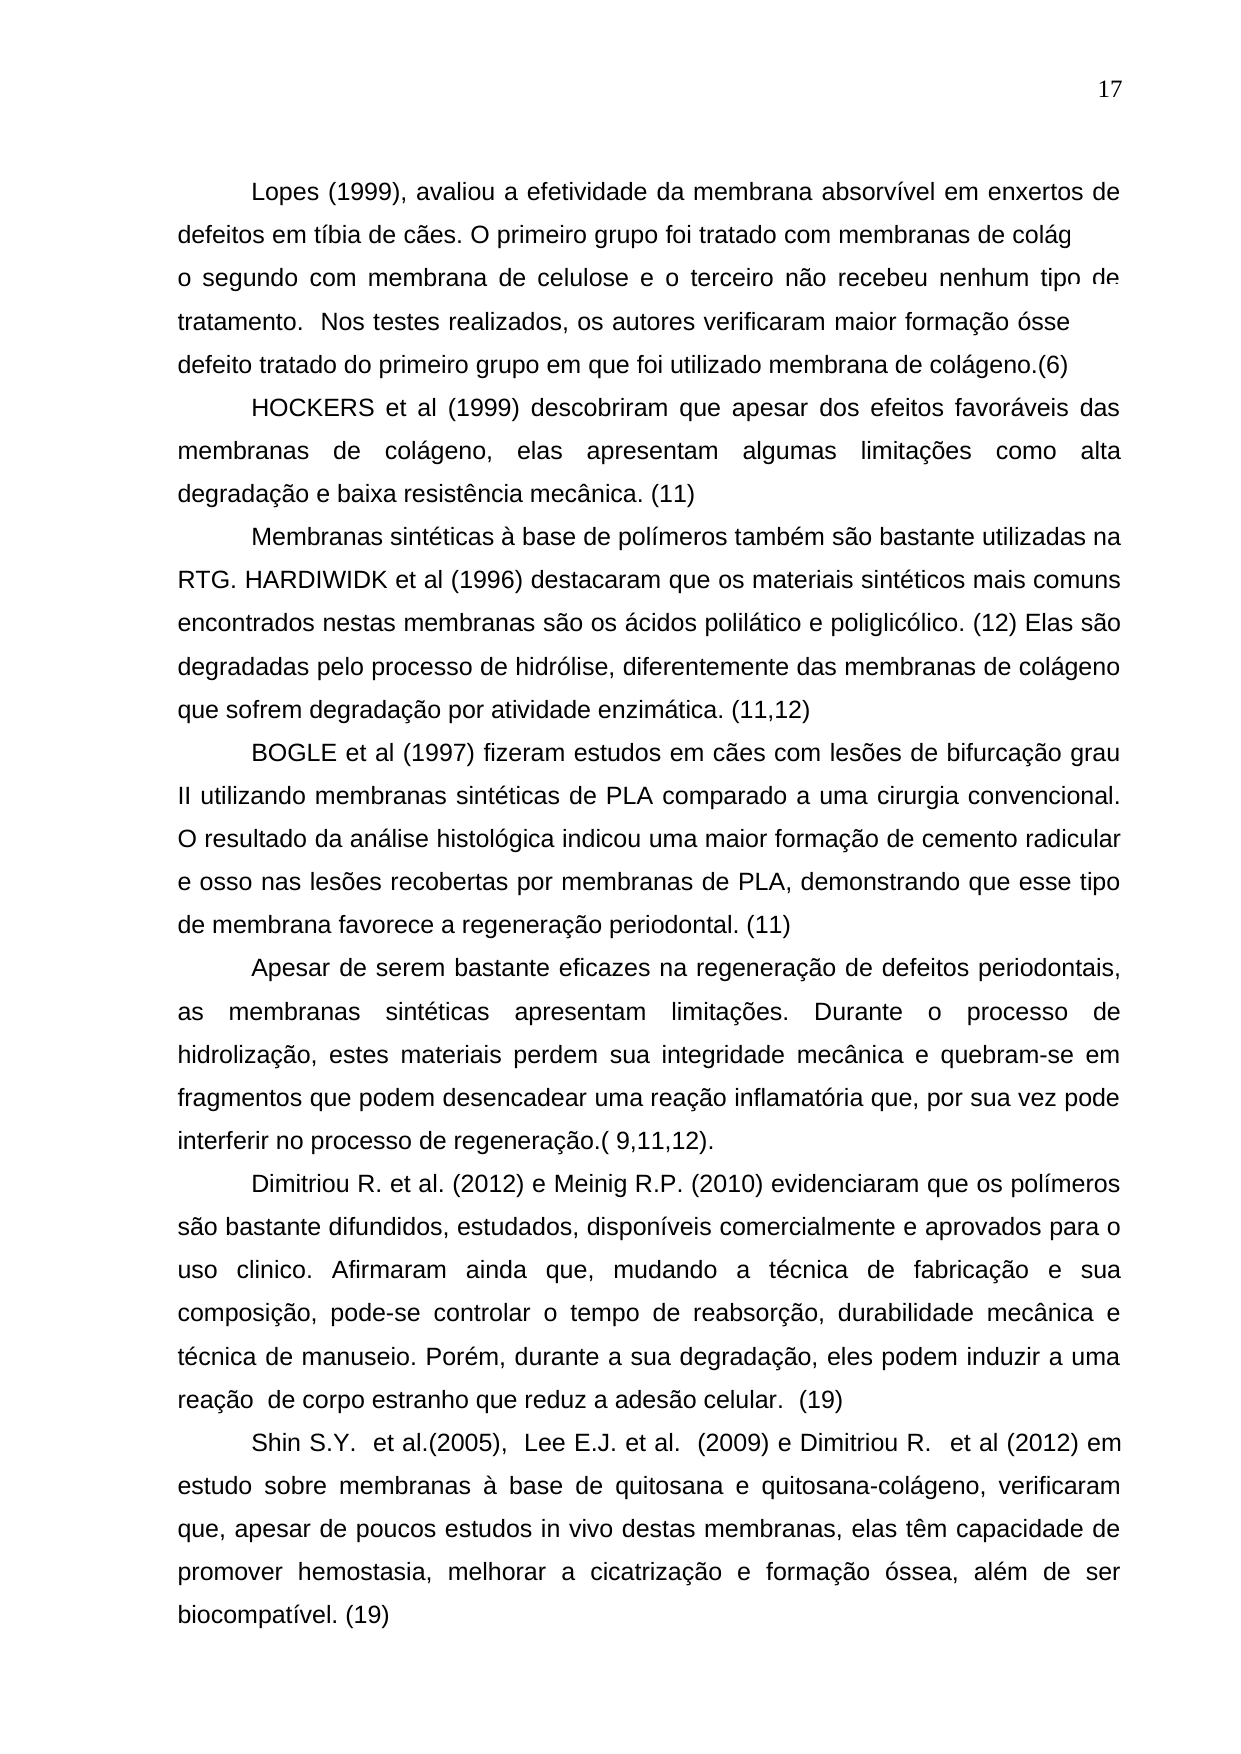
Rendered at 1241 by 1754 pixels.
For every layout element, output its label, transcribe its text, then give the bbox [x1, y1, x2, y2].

text Apesar de serem bastante eficazes na regeneração de defeitos periodontais, as membranas sintéticas apresentam limitações. Durante o processo de hidrolização, estes materiais perdem sua integridade mecânica e quebram-se em fragmentos que podem desencadear uma reação inflamatória que, por sua vez pode interferir no processo de regeneração.( 9,11,12). [177, 953, 1122, 1155]
text Shin S.Y. et al.(2005), Lee E.J. et al. (2009) e Dimitriou R. et al (2012) em estudo sobre membranas à base de quitosana e quitosana-colágeno, verificaram que, apesar de poucos estudos in vivo destas membranas, elas têm capacidade de promover hemostasia, melhorar a cicatrização e formação óssea, além de ser biocompatível. (19) [177, 1428, 1122, 1629]
text Lopes (1999), avaliou a efetividade da membrana absorvível em enxertos de defeitos em tíbia de cães. O primeiro grupo foi tratado com membranas de colágeno, o segundo com membrana de celulose e o terceiro não recebeu nenhum tipo de tratamento. Nos testes realizados, os autores verificaram maior formação óssea no defeito tratado do primeiro grupo em que foi utilizado membrana de colágeno.(6) [177, 177, 1122, 378]
text HOCKERS et al (1999) descobriram que apesar dos efeitos favoráveis das membranas de colágeno, elas apresentam algumas limitações como alta degradação e baixa resistência mecânica. (11) [177, 393, 1122, 508]
text Membranas sintéticas à base de polímeros também são bastante utilizadas na RTG. HARDIWIDK et al (1996) destacaram que os materiais sintéticos mais comuns encontrados nestas membranas são os ácidos polilático e poliglicólico. (12) Elas são degradadas pelo processo de hidrólise, diferentemente das membranas de colágeno que sofrem degradação por atividade enzimática. (11,12) [177, 522, 1122, 723]
text BOGLE et al (1997) fizeram estudos em cães com lesões de bifurcação grau II utilizando membranas sintéticas de PLA comparado a uma cirurgia convencional. O resultado da análise histológica indicou uma maior formação de cemento radicular e osso nas lesões recobertas por membranas de PLA, demonstrando que esse tipo de membrana favorece a regeneração periodontal. (11) [177, 738, 1122, 939]
text Dimitriou R. et al. (2012) e Meinig R.P. (2010) evidenciaram que os polímeros são bastante difundidos, estudados, disponíveis comercialmente e aprovados para o uso clinico. Afirmaram ainda que, mudando a técnica de fabricação e sua composição, pode-se controlar o tempo de reabsorção, durabilidade mecânica e técnica de manuseio. Porém, durante a sua degradação, eles podem induzir a uma reação de corpo estranho que reduz a adesão celular. (19) [177, 1169, 1122, 1413]
